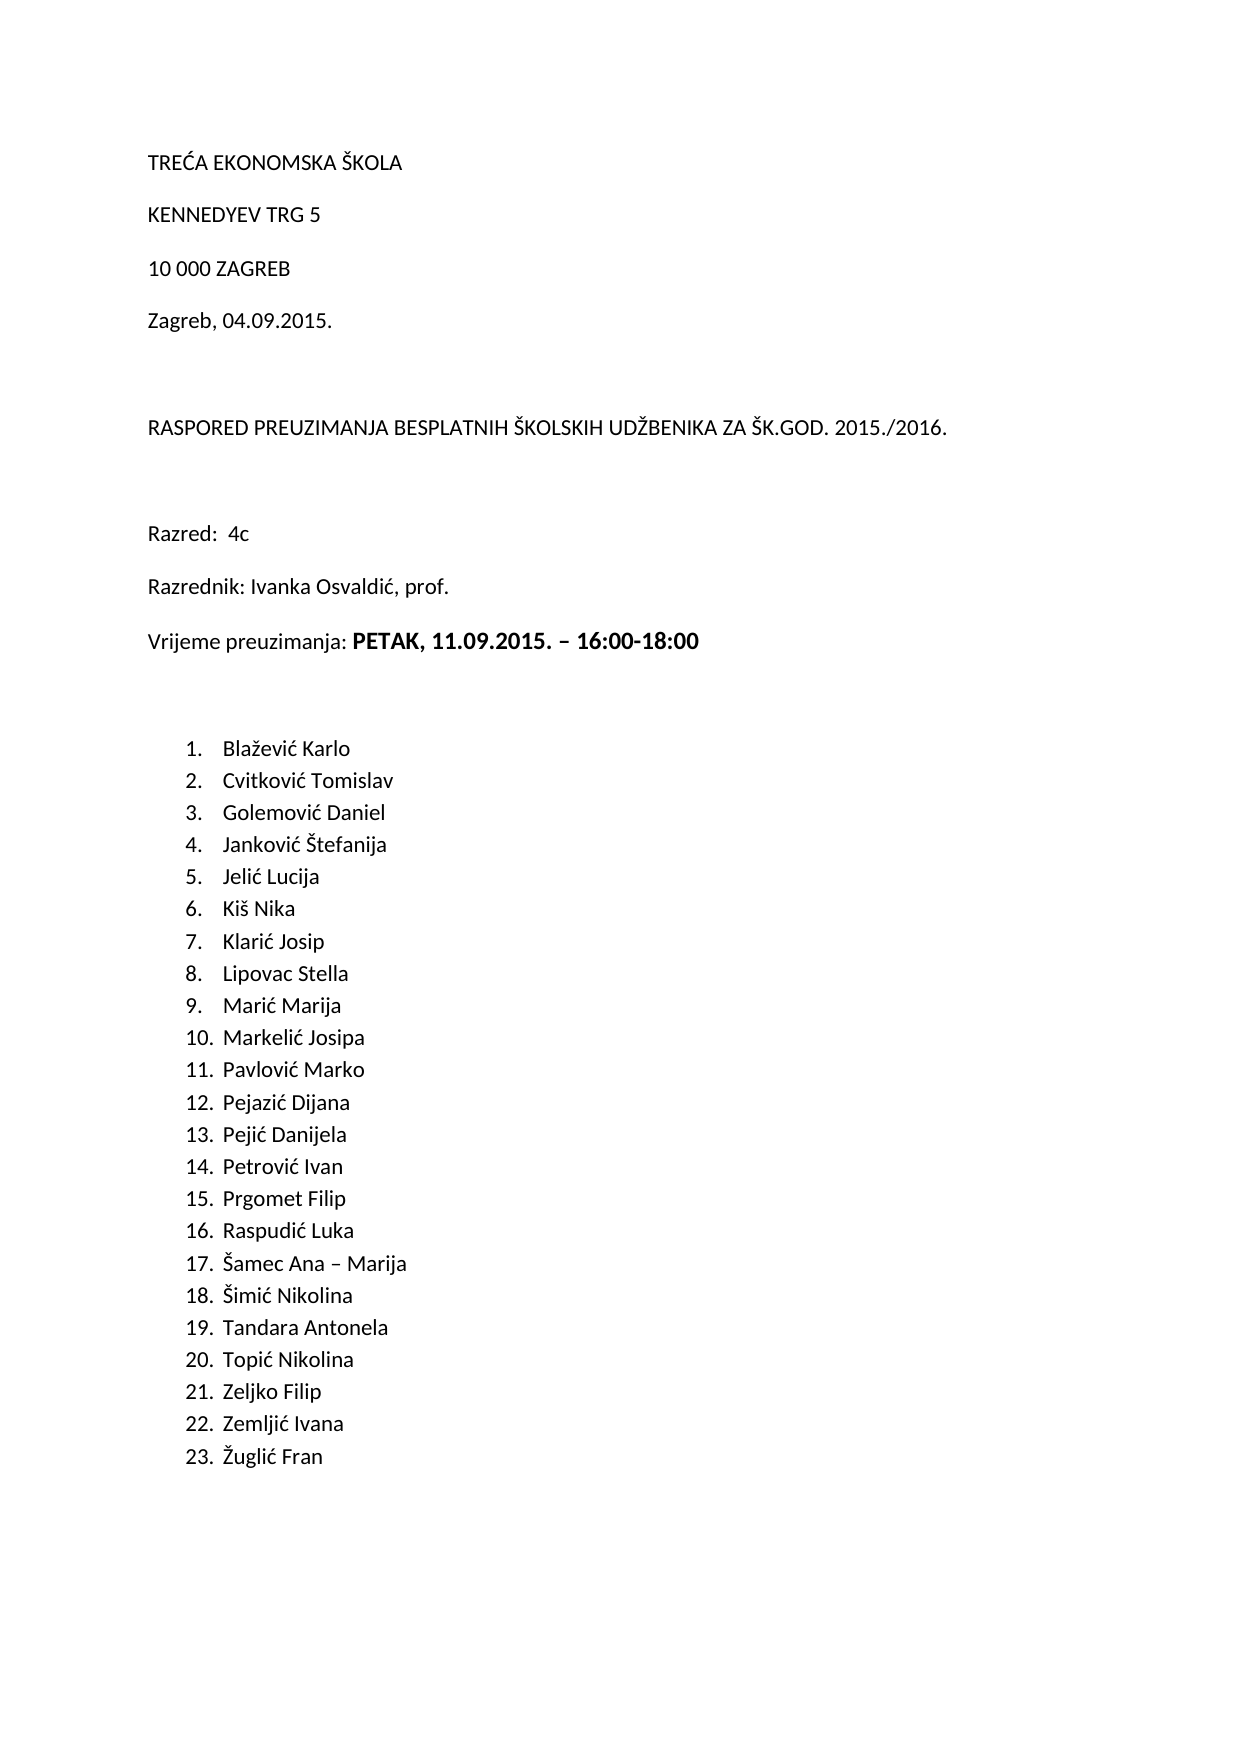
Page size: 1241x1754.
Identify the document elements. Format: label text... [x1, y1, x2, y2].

list Klarić Josip [185, 927, 1093, 955]
list Janković Štefanija [185, 830, 1093, 858]
list Lipovac Stella [185, 959, 1093, 987]
list Pejić Danijela [185, 1120, 1093, 1148]
list Prgomet Filip [185, 1184, 1093, 1212]
text TREĆA EKONOMSKA ŠKOLA [148, 148, 1093, 176]
text Razred: 4c [148, 519, 1093, 547]
text Razrednik: Ivanka Osvaldić, prof. [148, 572, 1093, 600]
list Zemljić Ivana [185, 1409, 1093, 1438]
list Topić Nikolina [185, 1345, 1093, 1373]
text RASPORED PREUZIMANJA BESPLATNIH ŠKOLSKIH UDŽBENIKA ZA ŠK.GOD. 2015./2016. [148, 413, 1093, 441]
list Žuglić Fran [185, 1442, 1093, 1470]
list Pavlović Marko [185, 1056, 1093, 1083]
list Šimić Nikolina [185, 1281, 1093, 1309]
list Markelić Josipa [185, 1023, 1093, 1051]
list Raspudić Luka [185, 1216, 1093, 1244]
text Vrijeme preuzimanja: PETAK, 11.09.2015. – 16:00-18:00 [148, 625, 1093, 655]
text Zagreb, 04.09.2015. [148, 307, 1093, 335]
list Blažević Karlo [185, 734, 1093, 762]
list Šamec Ana – Marija [185, 1249, 1093, 1277]
list Zeljko Filip [185, 1377, 1093, 1405]
list Petrović Ivan [185, 1152, 1093, 1180]
list Jelić Lucija [185, 862, 1093, 890]
text KENNEDYEV TRG 5 [148, 201, 1093, 229]
list Cvitković Tomislav [185, 766, 1093, 794]
text 10 000 ZAGREB [148, 254, 1093, 282]
list Pejazić Dijana [185, 1088, 1093, 1116]
list Kiš Nika [185, 894, 1093, 923]
list Golemović Daniel [185, 798, 1093, 826]
list Marić Marija [185, 991, 1093, 1019]
list Tandara Antonela [185, 1313, 1093, 1341]
